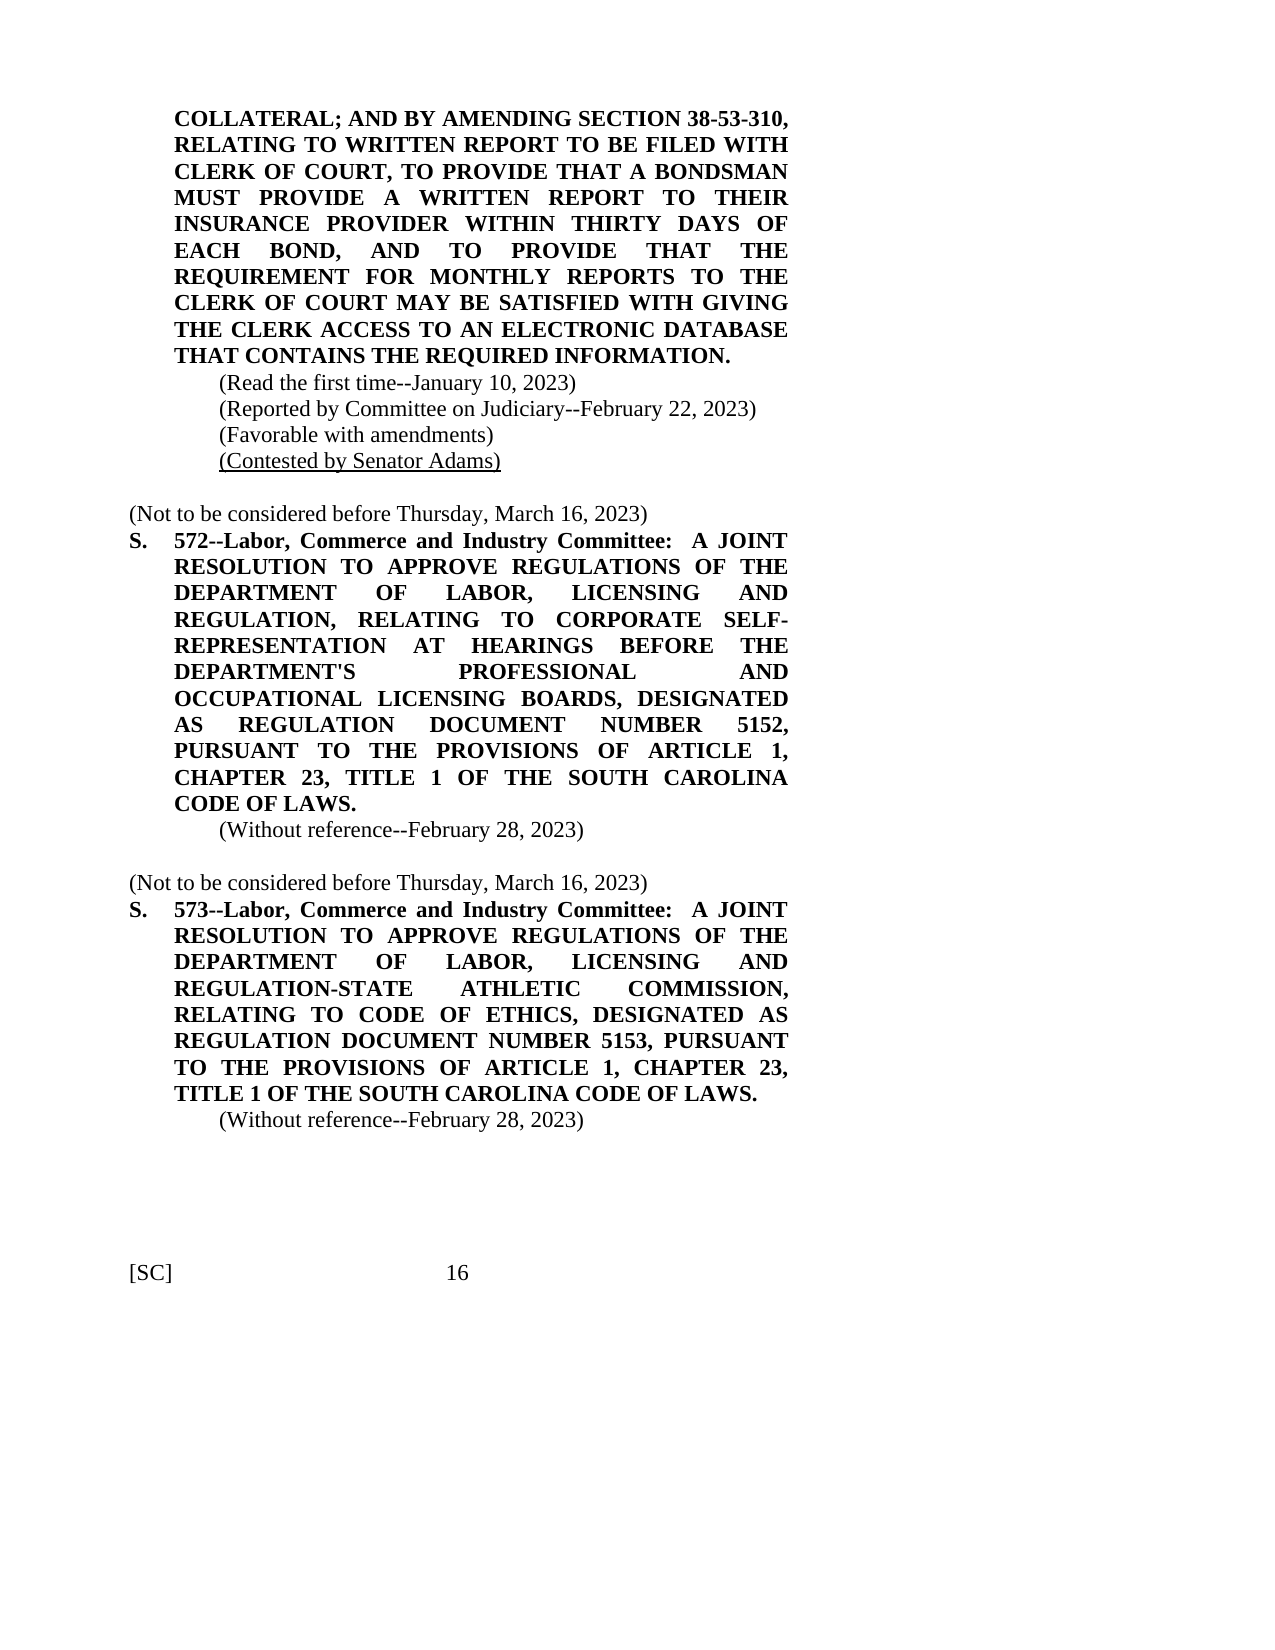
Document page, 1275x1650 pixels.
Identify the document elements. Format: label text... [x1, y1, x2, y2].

text (Contested by Senator Adams) [219, 448, 789, 474]
title S. 572--Labor, Commerce and Industry Committee: A JOINT RESOLUTION TO APPROVE REGULATIONS OF THE DEPARTMENT OF LABOR, LICENSING AND REGULATION, RELATING TO CORPORATE SELF-REPRESENTATION AT HEARINGS BEFORE THE DEPARTMENT'S PROFESSIONAL AND OCCUPATIONAL LICENSING BOARDS, DESIGNATED AS REGULATION DOCUMENT NUMBER 5152, PURSUANT TO THE PROVISIONS OF ARTICLE 1, CHAPTER 23, TITLE 1 OF THE SOUTH CAROLINA CODE OF LAWS. [129, 527, 789, 817]
text (Reported by Committee on Judiciary--February 22, 2023) [219, 395, 789, 421]
text (Read the first time--January 10, 2023) [219, 368, 789, 395]
text (Without reference--February 28, 2023) [219, 817, 789, 843]
text (Not to be considered before Thursday, March 16, 2023) [129, 869, 789, 896]
title S. 573--Labor, Commerce and Industry Committee: A JOINT RESOLUTION TO APPROVE REGULATIONS OF THE DEPARTMENT OF LABOR, LICENSING AND REGULATION-STATE ATHLETIC COMMISSION, RELATING TO CODE OF ETHICS, DESIGNATED AS REGULATION DOCUMENT NUMBER 5153, PURSUANT TO THE PROVISIONS OF ARTICLE 1, CHAPTER 23, TITLE 1 OF THE SOUTH CAROLINA CODE OF LAWS. [129, 896, 789, 1106]
text (Without reference--February 28, 2023) [219, 1106, 789, 1133]
text (Not to be considered before Thursday, March 16, 2023) [129, 500, 789, 527]
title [129, 105, 789, 368]
text (Favorable with amendments) [219, 421, 789, 448]
